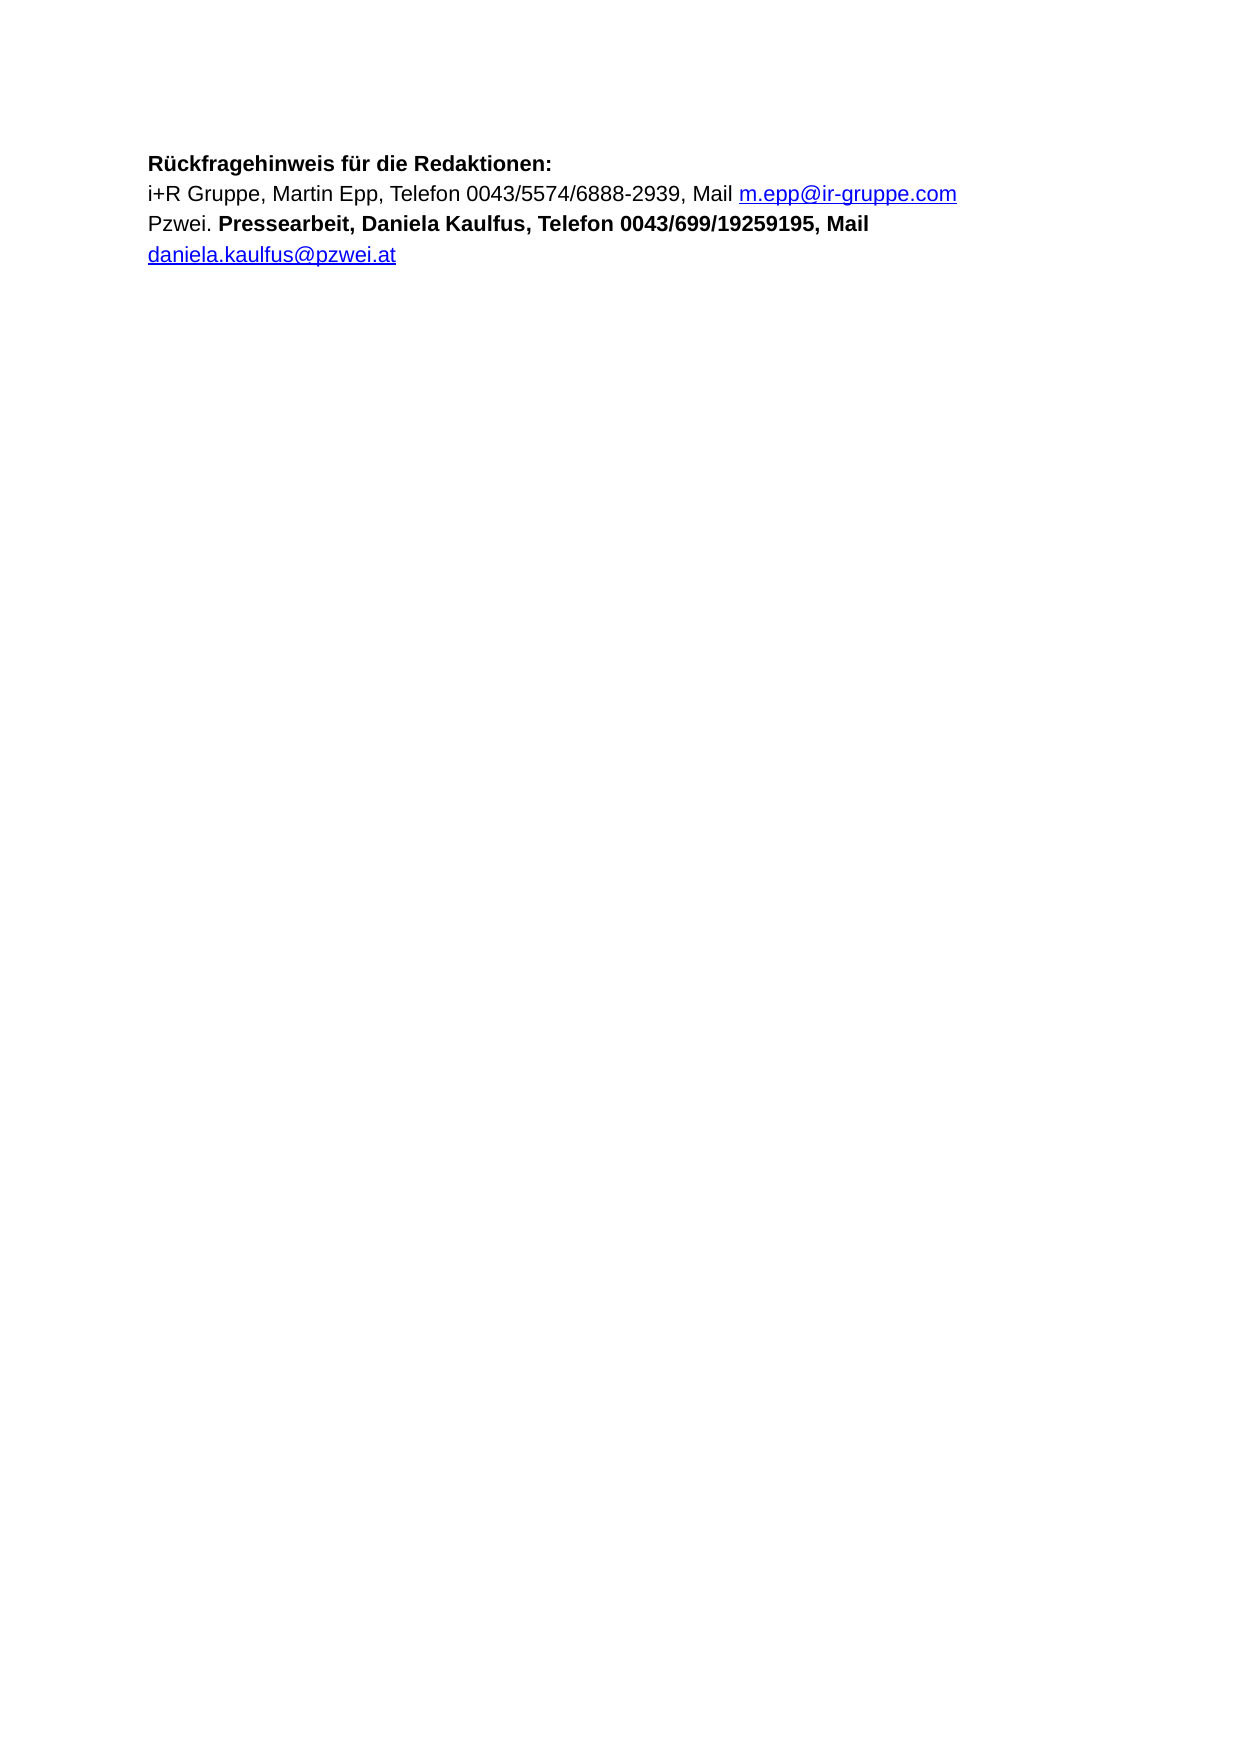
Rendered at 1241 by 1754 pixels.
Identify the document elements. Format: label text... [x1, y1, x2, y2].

text i+R Gruppe, Martin Epp, Telefon 0043/5574/6888-2939, Mail m.epp@ir-gruppe.com [148, 178, 1093, 208]
text Pzwei. Pressearbeit, Daniela Kaulfus, Telefon 0043/699/19259195, Mail daniela.kaulfus@pzwei.at [148, 208, 1093, 268]
text Rückfragehinweis für die Redaktionen: [148, 148, 1093, 178]
